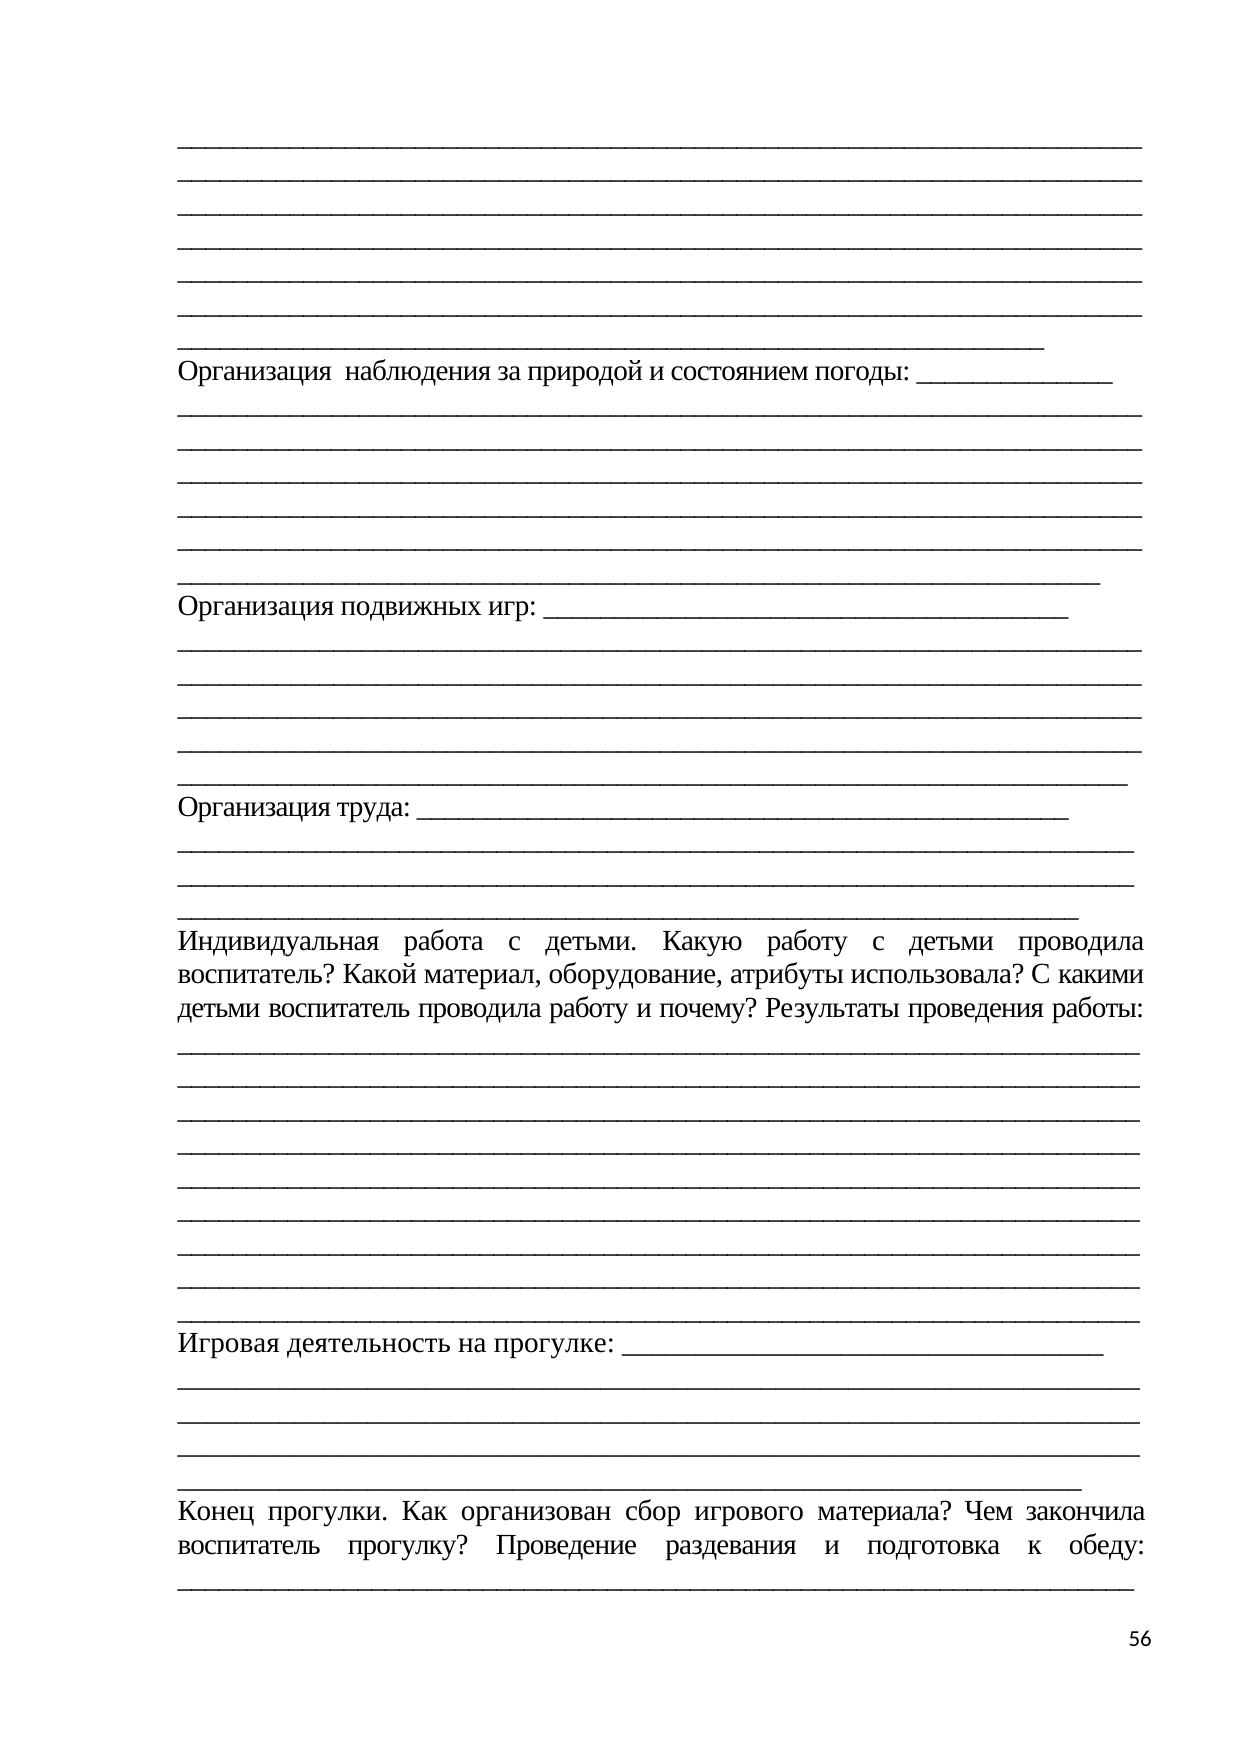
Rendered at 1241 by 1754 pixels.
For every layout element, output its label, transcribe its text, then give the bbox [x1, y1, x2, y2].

text Индивидуальная работа с детьми. Какую работу с детьми проводила воспитатель? Какой материал, оборудование, атрибуты использовала? С какими детьми воспитатель проводила работу и почему? Результаты проведения работы: ______________________________________________________________________________________________________________________________________________________________________________________________________________________________________________________________________________________________________________________________________________________________________________________________________________________________________________________________________________________________________________________________________________________________________________________________________________________________________________________ [177, 923, 1144, 1326]
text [177, 118, 1150, 353]
text Игровая деятельность на прогулке: _________________________________ [177, 1326, 1146, 1359]
text ____________________________________________________________________________________________________________________________________________________________________________________________________________________________________________________________________ [177, 1359, 1146, 1493]
text ___________________________________________________________________________________________________________________________________________________________________________________________________________________________________________________________________________________________________________________________________________________ [177, 621, 1151, 789]
text ___________________________________________________________________________________________________________________________________________________________________________________________________________________________________________________________________________________________________________________________________________________________________________________________________________________________ [177, 386, 1152, 588]
text Организация труда: _______________________________________________ [177, 789, 1143, 822]
text Организация подвижных игр: _____________________________________ [177, 588, 1151, 621]
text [177, 1493, 1146, 1594]
text ___________________________________________________________________________________________________________________________________________________________________________________________________________ [177, 822, 1143, 923]
text Организация наблюдения за природой и состоянием погоды: ______________ [177, 353, 1152, 386]
